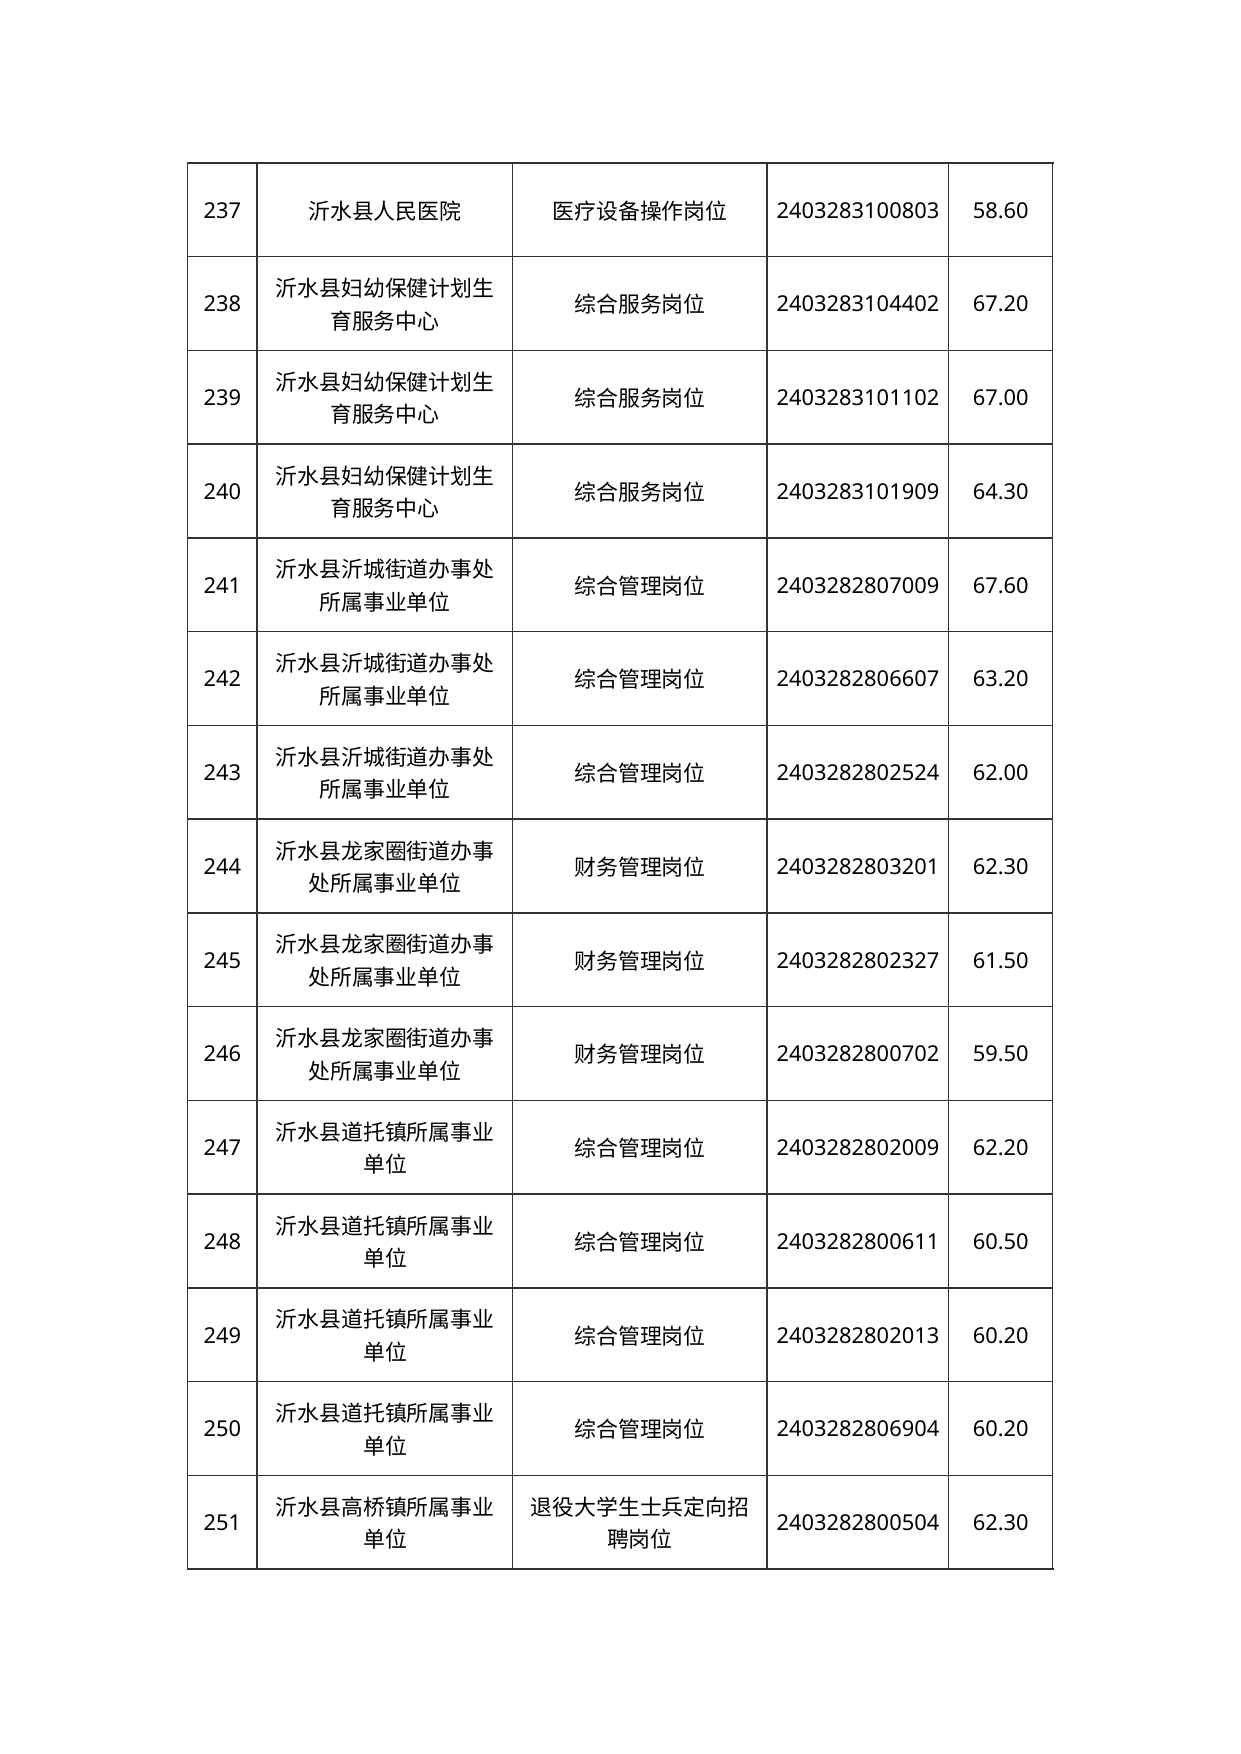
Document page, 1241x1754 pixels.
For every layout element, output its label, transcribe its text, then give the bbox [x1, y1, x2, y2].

table_cell 综合管理岗位 [513, 1101, 766, 1193]
table_cell 67.60 [949, 539, 1052, 631]
table_cell 沂水县沂城街道办事处所属事业单位 [258, 726, 512, 818]
table_cell 60.50 [949, 1195, 1052, 1287]
table_cell 沂水县道托镇所属事业单位 [258, 1195, 512, 1287]
table_cell 医疗设备操作岗位 [513, 164, 766, 256]
table_cell 2403282802327 [768, 914, 948, 1006]
table_cell 沂水县人民医院 [258, 164, 512, 256]
table_cell 240 [188, 445, 256, 537]
table_cell 2403282800702 [768, 1007, 948, 1099]
table_cell 综合服务岗位 [513, 351, 766, 443]
table_cell 财务管理岗位 [513, 820, 766, 912]
table_cell 综合管理岗位 [513, 726, 766, 818]
table_cell 沂水县妇幼保健计划生育服务中心 [258, 445, 512, 537]
table_cell 59.50 [949, 1007, 1052, 1099]
table_cell 沂水县道托镇所属事业单位 [258, 1382, 512, 1474]
table_cell 2403282802013 [768, 1289, 948, 1381]
table_cell 沂水县龙家圈街道办事处所属事业单位 [258, 1007, 512, 1099]
table_cell 67.00 [949, 351, 1052, 443]
table_cell 沂水县妇幼保健计划生育服务中心 [258, 257, 512, 349]
table_cell 246 [188, 1007, 256, 1099]
table_cell 67.20 [949, 257, 1052, 349]
table_cell 综合管理岗位 [513, 1195, 766, 1287]
table_cell 2403282800611 [768, 1195, 948, 1287]
table_cell 242 [188, 632, 256, 724]
table_cell 245 [188, 914, 256, 1006]
table_cell 62.00 [949, 726, 1052, 818]
table_cell 250 [188, 1382, 256, 1474]
table_cell 2403282802009 [768, 1101, 948, 1193]
table_cell 2403282807009 [768, 539, 948, 631]
table_cell 综合管理岗位 [513, 632, 766, 724]
table_cell 237 [188, 164, 256, 256]
table_cell 沂水县道托镇所属事业单位 [258, 1101, 512, 1193]
table_cell 251 [188, 1476, 256, 1568]
table_cell 249 [188, 1289, 256, 1381]
table_cell 综合管理岗位 [513, 1382, 766, 1474]
table_cell 61.50 [949, 914, 1052, 1006]
table_cell 63.20 [949, 632, 1052, 724]
table_cell 239 [188, 351, 256, 443]
table_cell 综合服务岗位 [513, 257, 766, 349]
table_cell 退役大学生士兵定向招聘岗位 [513, 1476, 766, 1568]
table_cell 238 [188, 257, 256, 349]
table_cell 2403283104402 [768, 257, 948, 349]
table_cell 综合管理岗位 [513, 1289, 766, 1381]
table_cell 243 [188, 726, 256, 818]
table_cell 沂水县龙家圈街道办事处所属事业单位 [258, 820, 512, 912]
table_cell 241 [188, 539, 256, 631]
table_cell 2403282806607 [768, 632, 948, 724]
table_cell 60.20 [949, 1382, 1052, 1474]
table_cell 沂水县高桥镇所属事业单位 [258, 1476, 512, 1568]
table_cell 沂水县龙家圈街道办事处所属事业单位 [258, 914, 512, 1006]
table_cell 沂水县沂城街道办事处所属事业单位 [258, 539, 512, 631]
table_cell 沂水县道托镇所属事业单位 [258, 1289, 512, 1381]
table_cell 财务管理岗位 [513, 914, 766, 1006]
table_cell 综合管理岗位 [513, 539, 766, 631]
table_cell 62.20 [949, 1101, 1052, 1193]
table_cell 2403283100803 [768, 164, 948, 256]
table_cell 62.30 [949, 1476, 1052, 1568]
table_cell 财务管理岗位 [513, 1007, 766, 1099]
table_cell 2403282806904 [768, 1382, 948, 1474]
table_cell 244 [188, 820, 256, 912]
table_cell 沂水县沂城街道办事处所属事业单位 [258, 632, 512, 724]
table_cell 247 [188, 1101, 256, 1193]
table_cell 248 [188, 1195, 256, 1287]
table_cell 62.30 [949, 820, 1052, 912]
table_cell 沂水县妇幼保健计划生育服务中心 [258, 351, 512, 443]
table_cell 64.30 [949, 445, 1052, 537]
table_cell 2403282803201 [768, 820, 948, 912]
table_cell 2403282800504 [768, 1476, 948, 1568]
table_cell 综合服务岗位 [513, 445, 766, 537]
table_cell 2403283101102 [768, 351, 948, 443]
table_cell 60.20 [949, 1289, 1052, 1381]
table_cell 2403282802524 [768, 726, 948, 818]
table_cell 2403283101909 [768, 445, 948, 537]
table_cell 58.60 [949, 164, 1052, 256]
